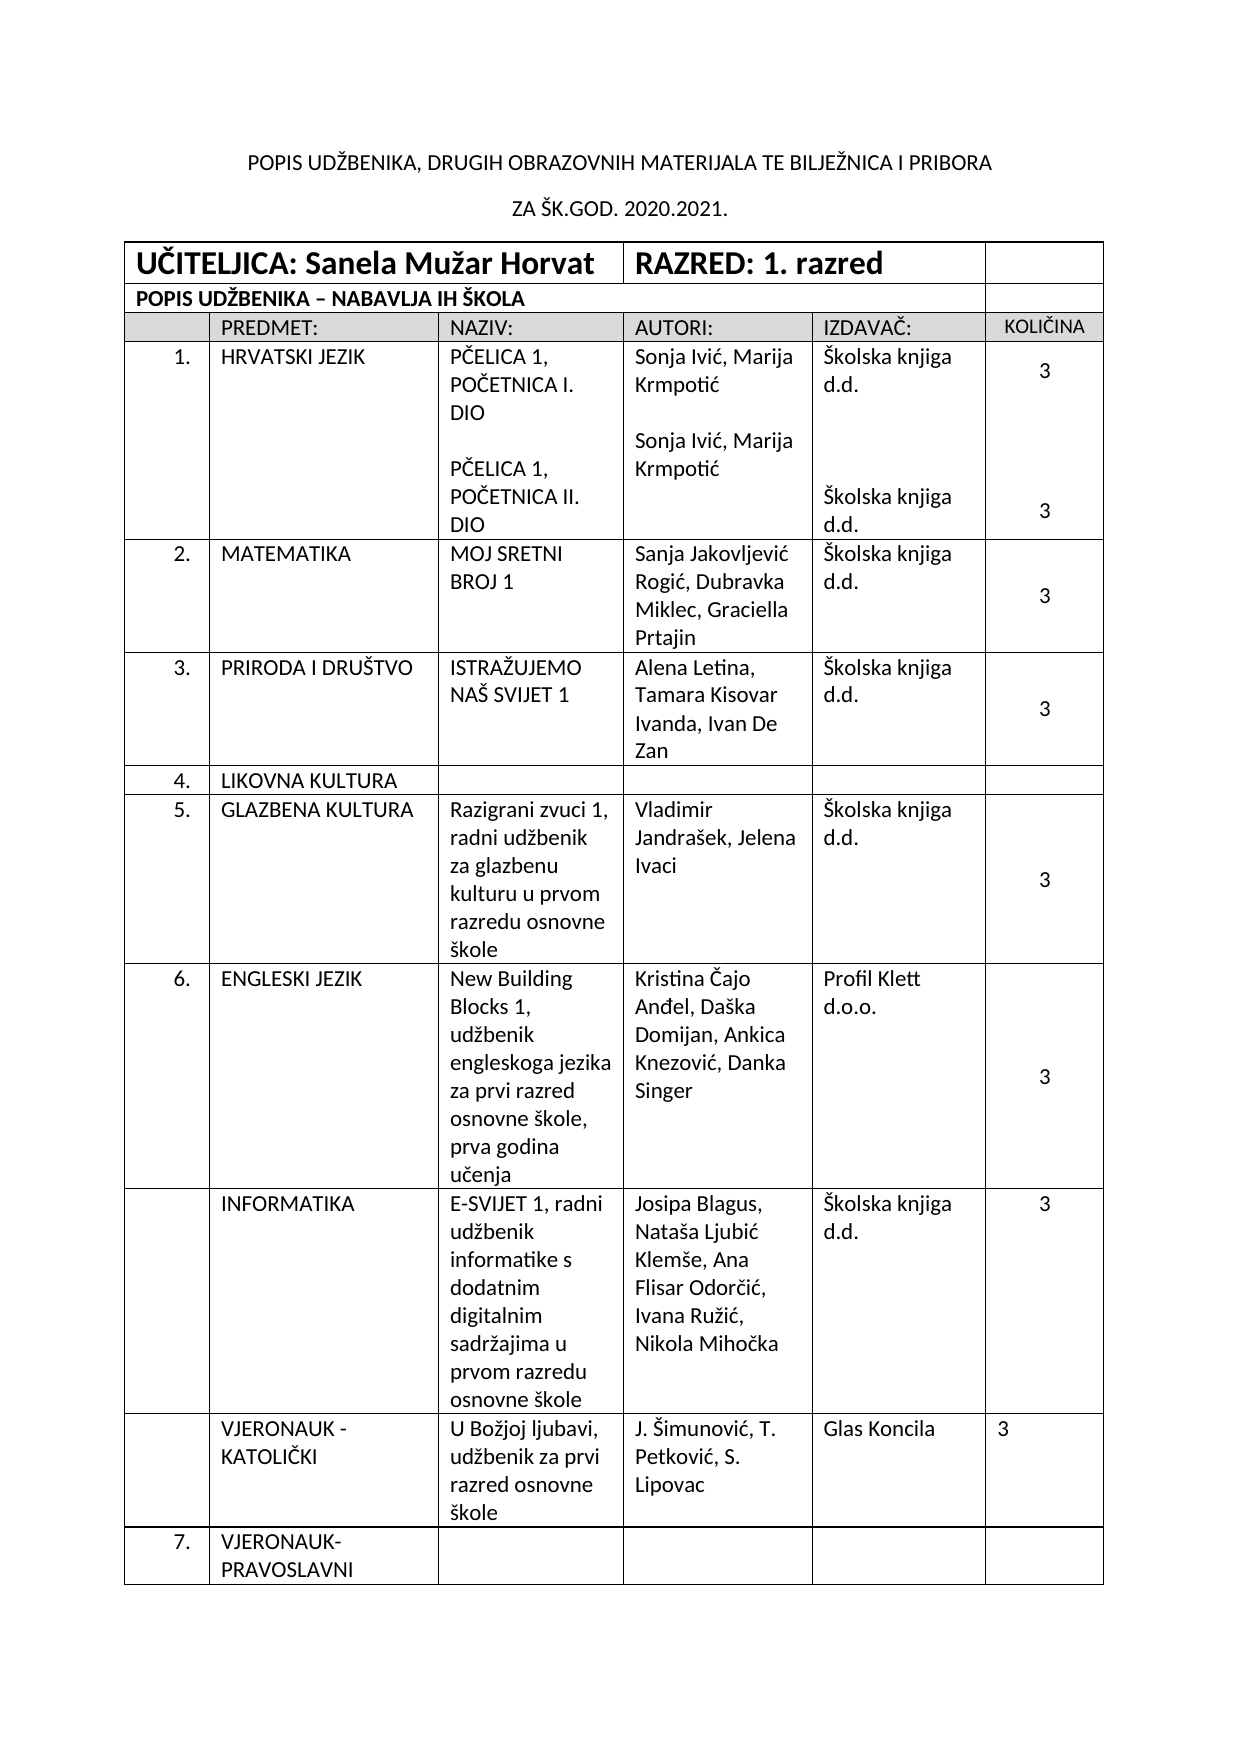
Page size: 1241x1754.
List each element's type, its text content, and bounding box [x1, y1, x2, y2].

table_cell J. Šimunović, T. Petković, S. Lipovac [624, 1414, 812, 1526]
table_cell Razigrani zvuci 1, radni udžbenik za glazbenu kulturu u prvom razredu osnovne škole [439, 795, 623, 963]
table_cell Sanja Jakovljević Rogić, Dubravka Miklec, Graciella Prtajin [624, 540, 812, 652]
table_cell VJERONAUK -KATOLIČKI [210, 1414, 438, 1526]
table_cell E-SVIJET 1, radni udžbenik informatike s dodatnim digitalnim sadržajima u prvom razredu osnovne škole [439, 1189, 623, 1413]
table_cell PČELICA 1, POČETNICA I. DIO PČELICA 1, POČETNICA II. DIO [439, 342, 623, 538]
table_cell KOLIČINA [986, 313, 1103, 341]
table_cell [125, 795, 209, 963]
table_cell [813, 1528, 985, 1583]
table_cell INFORMATIKA [210, 1189, 438, 1413]
table_cell 3 [986, 1414, 1103, 1526]
text POPIS UDŽBENIKA, DRUGIH OBRAZOVNIH MATERIJALA TE BILJEŽNICA I PRIBORA [148, 148, 1093, 176]
table_cell [125, 964, 209, 1188]
table_cell PREDMET: [210, 313, 438, 341]
table_cell MATEMATIKA [210, 540, 438, 652]
table_cell Školska knjiga d.d. [813, 1189, 985, 1413]
table_cell AUTORI: [624, 313, 812, 341]
table_cell [813, 766, 985, 794]
table_cell [439, 1528, 623, 1583]
table_cell [624, 766, 812, 794]
table_cell Školska knjiga d.d. [813, 795, 985, 963]
table_cell 3 [986, 540, 1103, 652]
table_cell 3 [986, 964, 1103, 1188]
table_header RAZRED: 1. razred [624, 243, 985, 283]
table_cell [125, 766, 209, 794]
table_cell GLAZBENA KULTURA [210, 795, 438, 963]
table_cell ISTRAŽUJEMO NAŠ SVIJET 1 [439, 653, 623, 765]
table_cell 3 [986, 653, 1103, 765]
table_cell PRIRODA I DRUŠTVO [210, 653, 438, 765]
table_cell MOJ SRETNI BROJ 1 [439, 540, 623, 652]
table_cell [125, 1528, 209, 1583]
text ZA ŠK.GOD. 2020.2021. [148, 194, 1093, 222]
table_cell POPIS UDŽBENIKA – NABAVLJA IH ŠKOLA [125, 284, 985, 312]
table_cell 3 3 [986, 342, 1103, 538]
table_cell Alena Letina, Tamara Kisovar Ivanda, Ivan De Zan [624, 653, 812, 765]
table_cell [125, 1189, 209, 1413]
table_cell [986, 766, 1103, 794]
table_cell Glas Koncila [813, 1414, 985, 1526]
table_cell 3 [986, 1189, 1103, 1413]
table_cell Školska knjiga d.d. Školska knjiga d.d. [813, 342, 985, 538]
table_cell U Božjoj ljubavi, udžbenik za prvi razred osnovne škole [439, 1414, 623, 1526]
table_cell 3 [986, 795, 1103, 963]
table_cell [125, 653, 209, 765]
table_cell Kristina Čajo Anđel, Daška Domijan, Ankica Knezović, Danka Singer [624, 964, 812, 1188]
table_header [986, 243, 1103, 283]
table_cell Profil Klett d.o.o. [813, 964, 985, 1188]
table_header UČITELJICA: Sanela Mužar Horvat [125, 243, 623, 283]
table_cell [439, 766, 623, 794]
table_cell Josipa Blagus, Nataša Ljubić Klemše, Ana Flisar Odorčić, Ivana Ružić, Nikola Mihočka [624, 1189, 812, 1413]
table_cell Sonja Ivić, Marija Krmpotić Sonja Ivić, Marija Krmpotić [624, 342, 812, 538]
table_cell ENGLESKI JEZIK [210, 964, 438, 1188]
table_cell VJERONAUK- PRAVOSLAVNI [210, 1528, 438, 1583]
table_cell [125, 1414, 209, 1526]
table_cell [624, 1528, 812, 1583]
table_cell NAZIV: [439, 313, 623, 341]
table_cell Vladimir Jandrašek, Jelena Ivaci [624, 795, 812, 963]
table_cell LIKOVNA KULTURA [210, 766, 438, 794]
table_cell New Building Blocks 1, udžbenik engleskoga jezika za prvi razred osnovne škole, prva godina učenja [439, 964, 623, 1188]
table_cell [986, 284, 1103, 312]
table_cell [125, 540, 209, 652]
table_cell [125, 342, 209, 538]
table_cell IZDAVAČ: [813, 313, 985, 341]
table_cell HRVATSKI JEZIK [210, 342, 438, 538]
table_cell [986, 1528, 1103, 1583]
table_cell Školska knjiga d.d. [813, 540, 985, 652]
table_cell Školska knjiga d.d. [813, 653, 985, 765]
table_cell [125, 313, 209, 341]
